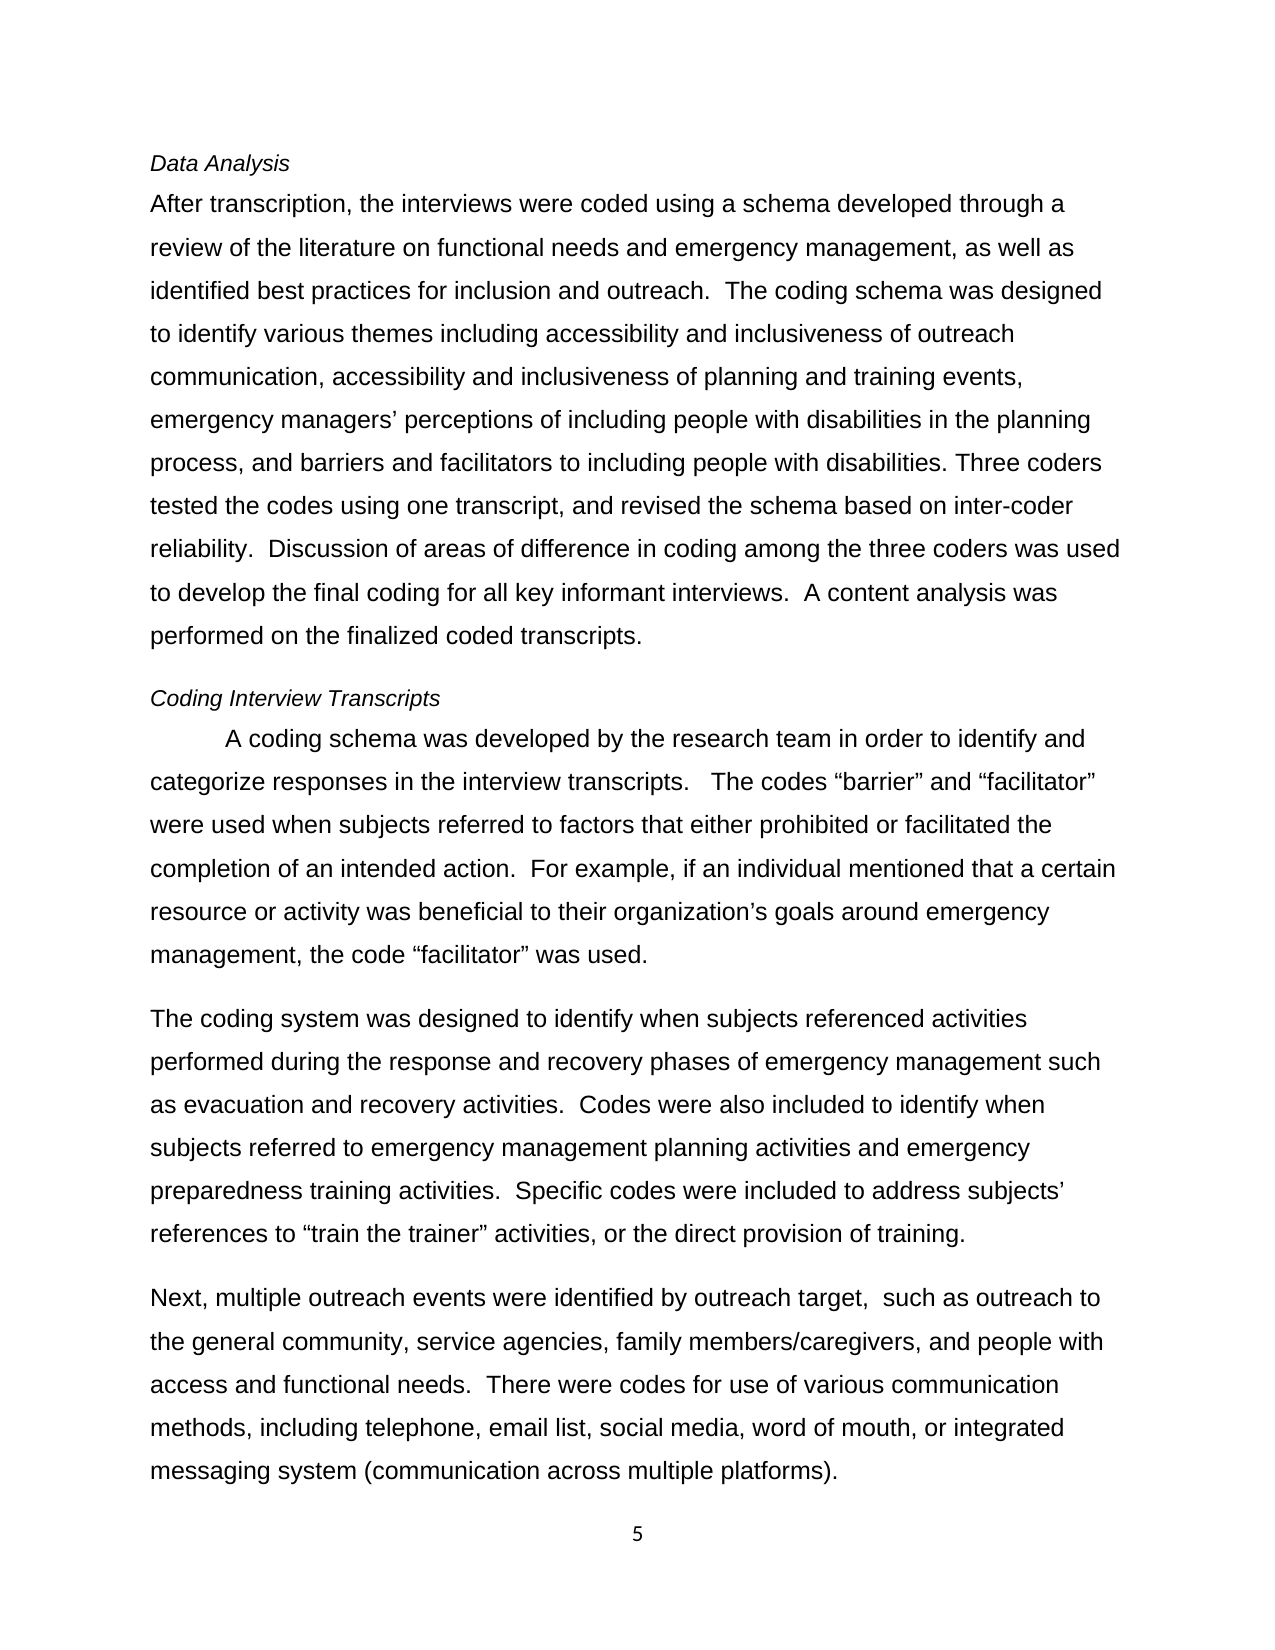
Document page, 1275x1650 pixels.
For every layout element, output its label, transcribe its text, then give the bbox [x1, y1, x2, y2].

subtitle Data Analysis [150, 150, 1125, 176]
text A coding schema was developed by the research team in order to identify and categorize responses in the interview transcripts. The codes “barrier” and “facilitator” were used when subjects referred to factors that either prohibited or facilitated the completion of an intended action. For example, if an individual mentioned that a certain resource or activity was beneficial to their organization’s goals around emergency management, the code “facilitator” was used. [150, 724, 1125, 968]
text The coding system was designed to identify when subjects referenced activities performed during the response and recovery phases of emergency management such as evacuation and recovery activities. Codes were also included to identify when subjects referred to emergency management planning activities and emergency preparedness training activities. Specific codes were included to address subjects’ references to “train the trainer” activities, or the direct provision of training. [150, 1004, 1125, 1248]
text Next, multiple outreach events were identified by outreach target, such as outreach to the general community, service agencies, family members/caregivers, and people with access and functional needs. There were codes for use of various communication methods, including telephone, email list, social media, word of mouth, or integrated messaging system (communication across multiple platforms). [150, 1283, 1125, 1484]
text After transcription, the interviews were coded using a schema developed through a review of the literature on functional needs and emergency management, as well as identified best practices for inclusion and outreach. The coding schema was designed to identify various themes including accessibility and inclusiveness of outreach communication, accessibility and inclusiveness of planning and training events, emergency managers’ perceptions of including people with disabilities in the planning process, and barriers and facilitators to including people with disabilities. Three coders tested the codes using one transcript, and revised the schema based on inter-coder reliability. Discussion of areas of difference in coding among the three coders was used to develop the final coding for all key informant interviews. A content analysis was performed on the finalized coded transcripts. [150, 189, 1125, 649]
subtitle Coding Interview Transcripts [150, 685, 1125, 711]
